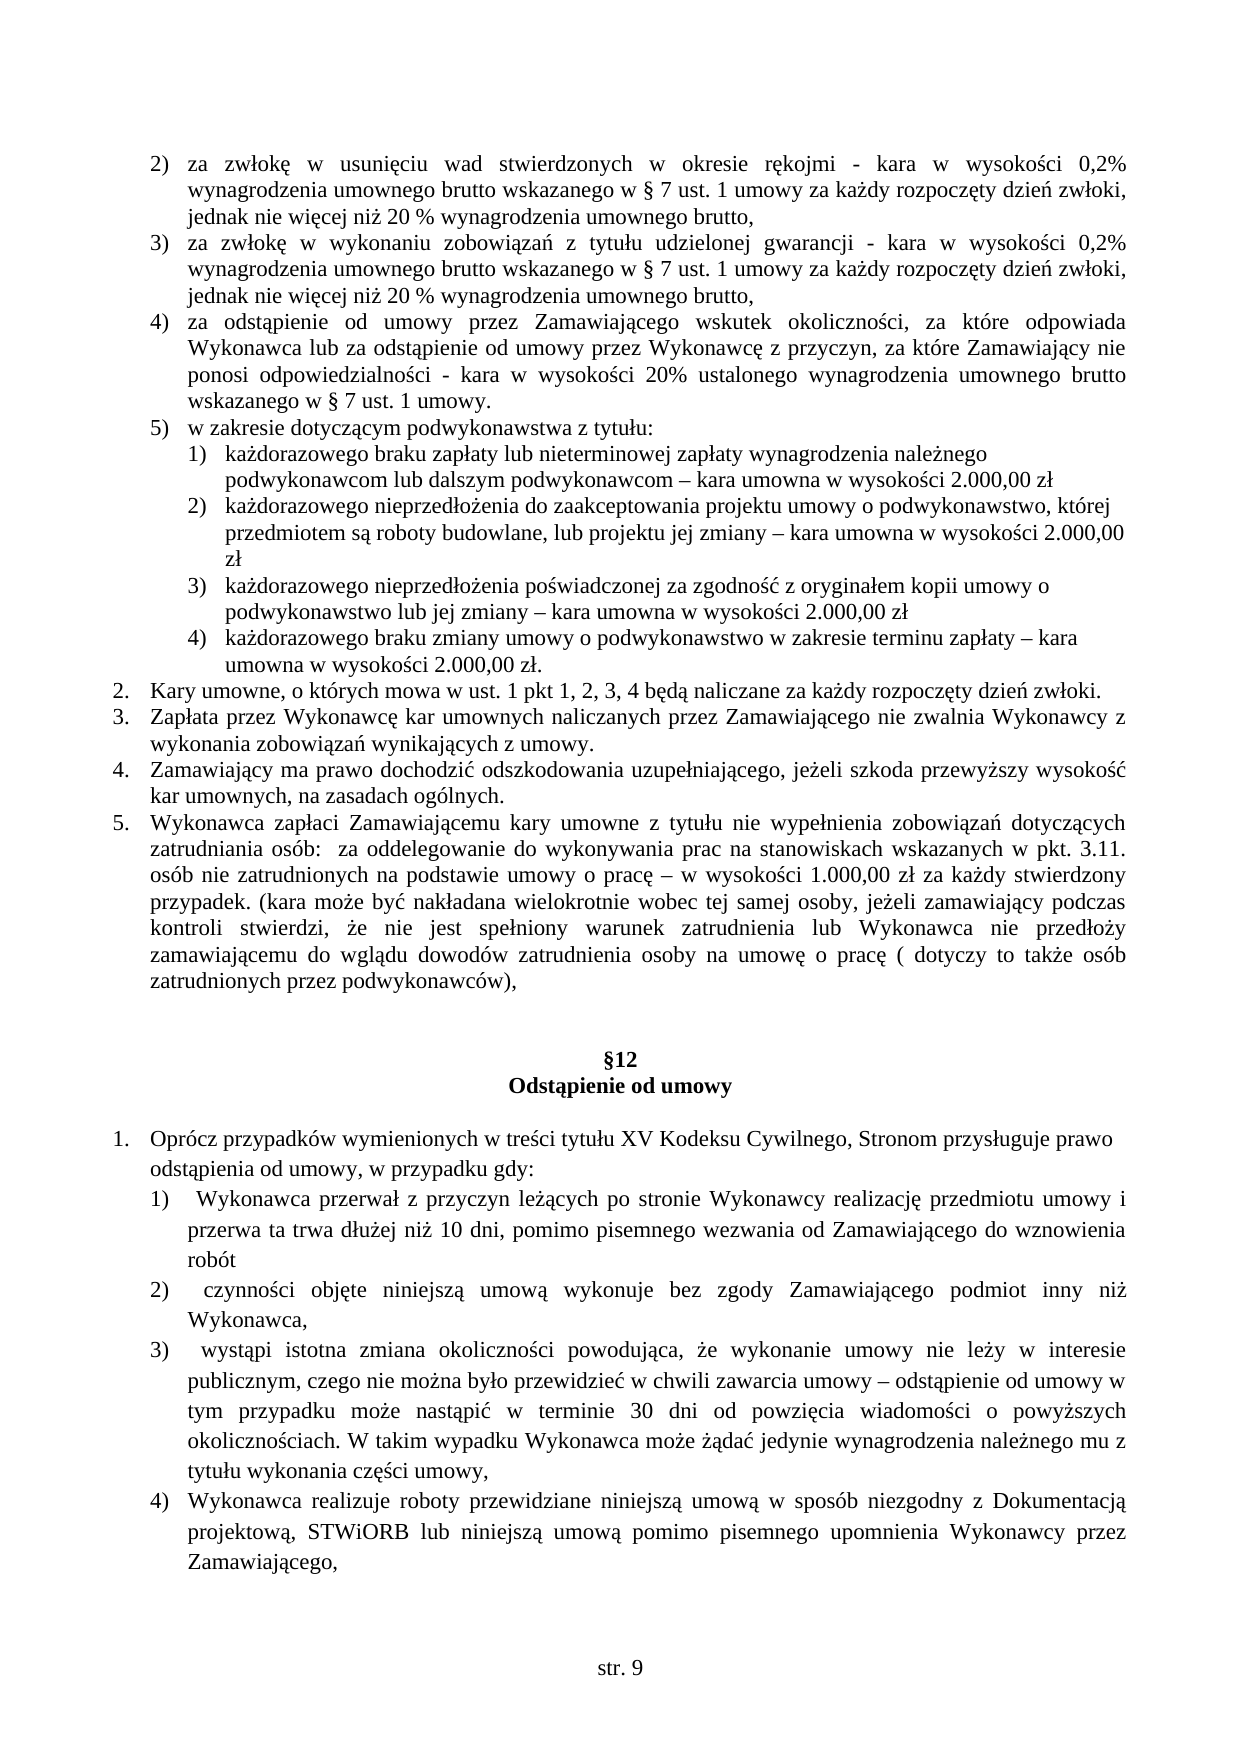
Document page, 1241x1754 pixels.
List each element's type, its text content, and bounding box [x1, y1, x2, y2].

text Odstąpienie od umowy [112, 1072, 1128, 1099]
list za odstąpienie od umowy przez Zamawiającego wskutek okoliczności, za które odpowiada Wykonawca lub za odstąpienie od umowy przez Wykonawcę z przyczyn, za które Zamawiający nie ponosi odpowiedzialności - kara w wysokości 20% ustalonego wynagrodzenia umownego brutto wskazanego w § 7 ust. 1 umowy. [150, 308, 1128, 413]
list Zapłata przez Wykonawcę kar umownych naliczanych przez Zamawiającego nie zwalnia Wykonawcy z wykonania zobowiązań wynikających z umowy. [112, 703, 1128, 756]
list każdorazowego nieprzedłożenia do zaakceptowania projektu umowy o podwykonawstwo, której przedmiotem są roboty budowlane, lub projektu jej zmiany – kara umowna w wysokości 2.000,00 zł [187, 493, 1128, 572]
list Wykonawca przerwał z przyczyn leżących po stronie Wykonawcy realizację przedmiotu umowy i przerwa ta trwa dłużej niż 10 dni, pomimo pisemnego wezwania od Zamawiającego do wznowienia robót [150, 1186, 1128, 1272]
list każdorazowego nieprzedłożenia poświadczonej za zgodność z oryginałem kopii umowy o podwykonawstwo lub jej zmiany – kara umowna w wysokości 2.000,00 zł [187, 572, 1128, 624]
list Wykonawca realizuje roboty przewidziane niniejszą umową w sposób niezgodny z Dokumentacją projektową, STWiORB lub niniejszą umową pomimo pisemnego upomnienia Wykonawcy przez Zamawiającego, [150, 1488, 1128, 1574]
list w zakresie dotyczącym podwykonawstwa z tytułu: [150, 413, 1128, 440]
list Oprócz przypadków wymienionych w treści tytułu XV Kodeksu Cywilnego, Stronom przysługuje prawo [112, 1125, 1128, 1151]
list za zwłokę w usunięciu wad stwierdzonych w okresie rękojmi - kara w wysokości 0,2% wynagrodzenia umownego brutto wskazanego w § 7 ust. 1 umowy za każdy rozpoczęty dzień zwłoki, jednak nie więcej niż 20 % wynagrodzenia umownego brutto, [150, 150, 1128, 229]
list każdorazowego braku zapłaty lub nieterminowej zapłaty wynagrodzenia należnego podwykonawcom lub dalszym podwykonawcom – kara umowna w wysokości 2.000,00 zł [187, 440, 1128, 493]
list każdorazowego braku zmiany umowy o podwykonawstwo w zakresie terminu zapłaty – kara umowna w wysokości 2.000,00 zł. [187, 624, 1128, 677]
list wystąpi istotna zmiana okoliczności powodująca, że wykonanie umowy nie leży w interesie publicznym, czego nie można było przewidzieć w chwili zawarcia umowy – odstąpienie od umowy w tym przypadku może nastąpić w terminie 30 dni od powzięcia wiadomości o powyższych okolicznościach. W takim wypadku Wykonawca może żądać jedynie wynagrodzenia należnego mu z tytułu wykonania części umowy, [150, 1337, 1128, 1484]
text §12 [112, 1046, 1128, 1072]
list czynności objęte niniejszą umową wykonuje bez zgody Zamawiającego podmiot inny niż Wykonawca, [150, 1276, 1128, 1333]
list Zamawiający ma prawo dochodzić odszkodowania uzupełniającego, jeżeli szkoda przewyższy wysokość kar umownych, na zasadach ogólnych. [112, 756, 1128, 809]
list odstąpienia od umowy, w przypadku gdy: [150, 1155, 1128, 1182]
list za zwłokę w wykonaniu zobowiązań z tytułu udzielonej gwarancji - kara w wysokości 0,2% wynagrodzenia umownego brutto wskazanego w § 7 ust. 1 umowy za każdy rozpoczęty dzień zwłoki, jednak nie więcej niż 20 % wynagrodzenia umownego brutto, [150, 229, 1128, 308]
list Wykonawca zapłaci Zamawiającemu kary umowne z tytułu nie wypełnienia zobowiązań dotyczących zatrudniania osób: za oddelegowanie do wykonywania prac na stanowiskach wskazanych w pkt. 3.11. osób nie zatrudnionych na podstawie umowy o pracę – w wysokości 1.000,00 zł za każdy stwierdzony przypadek. (kara może być nakładana wielokrotnie wobec tej samej osoby, jeżeli zamawiający podczas kontroli stwierdzi, że nie jest spełniony warunek zatrudnienia lub Wykonawca nie przedłoży zamawiającemu do wglądu dowodów zatrudnienia osoby na umowę o pracę ( dotyczy to także osób zatrudnionych przez podwykonawców), [112, 809, 1128, 993]
list Kary umowne, o których mowa w ust. 1 pkt 1, 2, 3, 4 będą naliczane za każdy rozpoczęty dzień zwłoki. [112, 677, 1128, 703]
